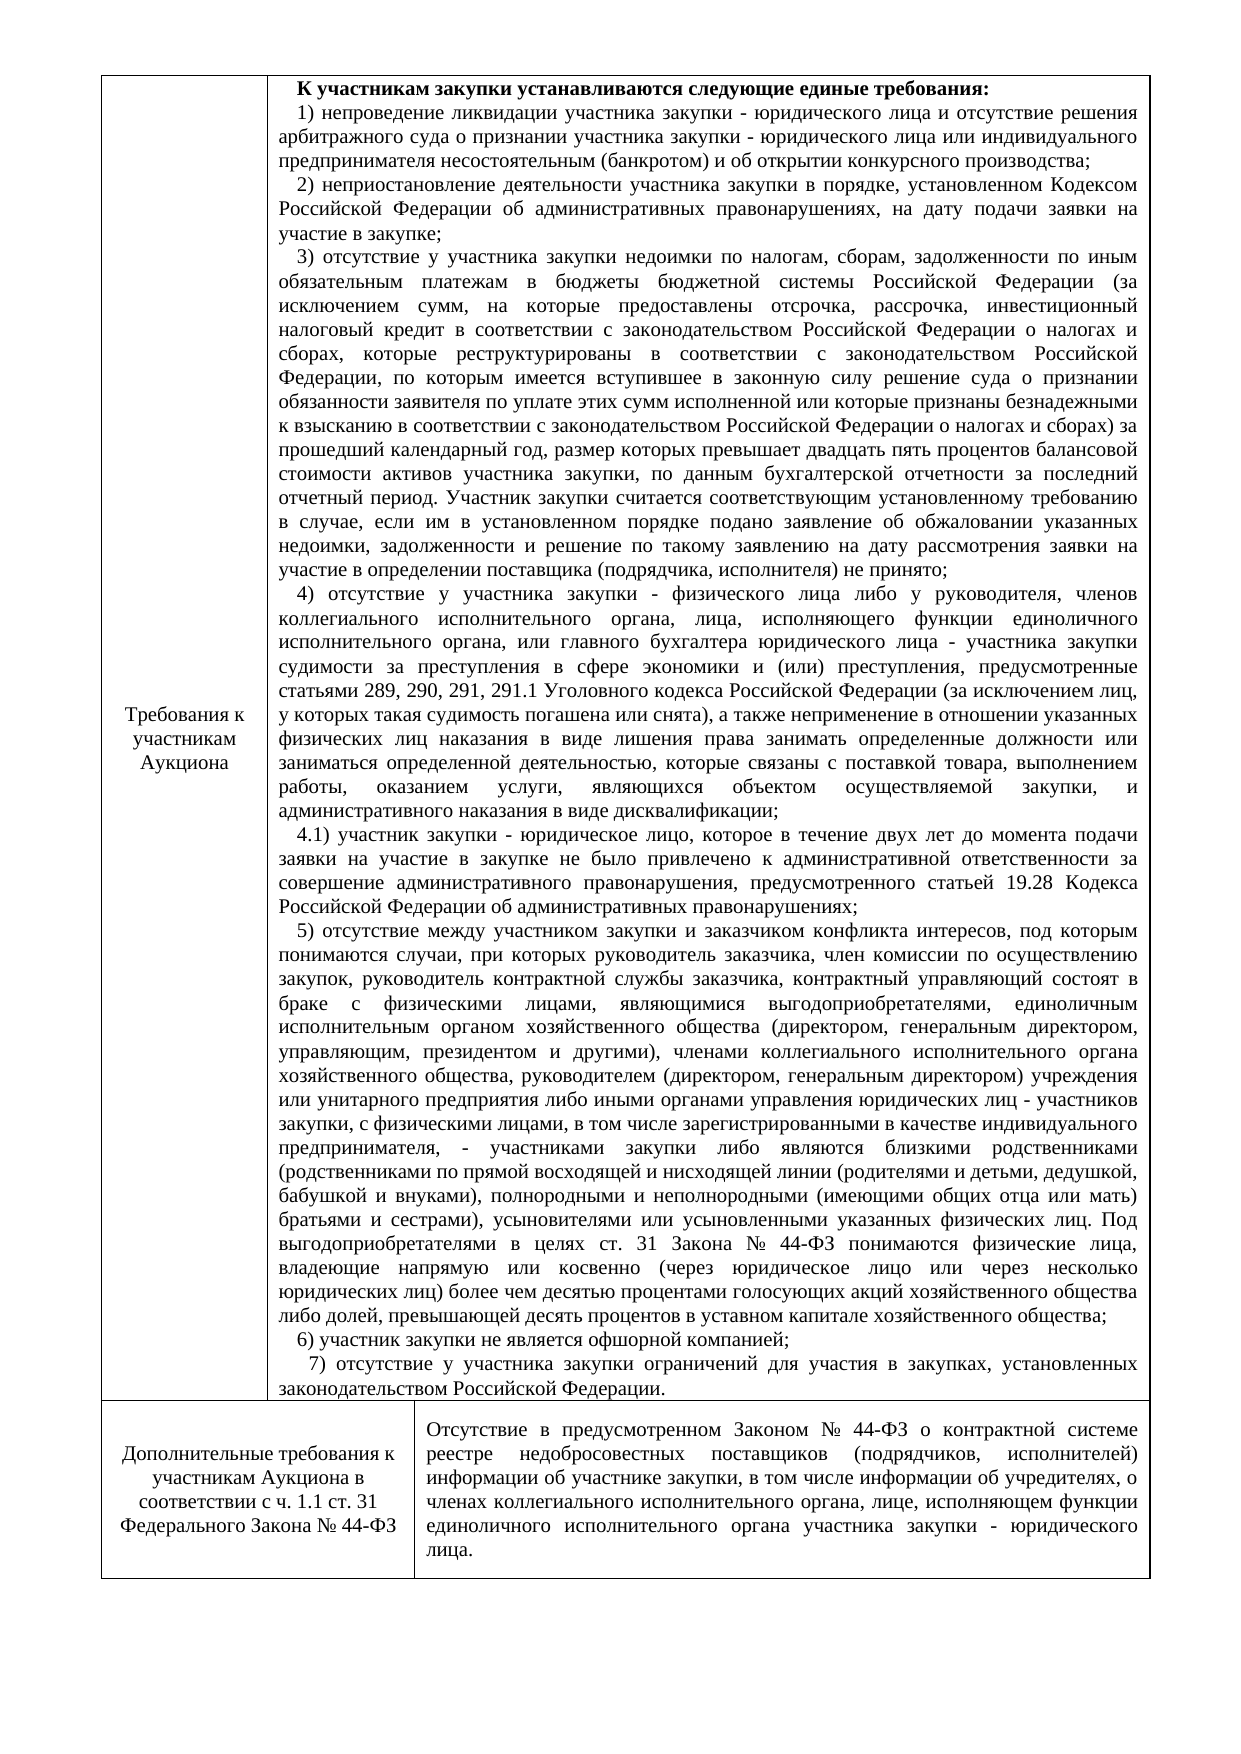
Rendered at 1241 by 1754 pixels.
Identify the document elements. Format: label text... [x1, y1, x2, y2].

table_cell Дополнительные требования к участникам Аукциона в соответствии с ч. 1.1 ст. 31 Федерального Закона № 44-ФЗ [102, 1401, 414, 1578]
table_header Требования к участникам Аукциона [102, 76, 267, 1399]
table_cell Отсутствие в предусмотренном Законом № 44-ФЗ о контрактной системе реестре недобросовестных поставщиков (подрядчиков, исполнителей) информации об участнике закупки, в том числе информации об учредителях, о членах коллегиального исполнительного органа, лице, исполняющем функции единоличного исполнительного органа участника закупки - юридического лица. [415, 1401, 1149, 1578]
table_header К участникам закупки устанавливаются следующие единые требования: 1) непроведение ликвидации участника закупки - юридического лица и отсутствие решения арбитражного суда о признании участника закупки - юридического лица или индивидуального предпринимателя несостоятельным (банкротом) и об открытии конкурсного производства; 2) неприостановление деятельности участника закупки в порядке, установленном Кодексом Российской Федерации об административных правонарушениях, на дату подачи заявки на участие в закупке; 3) отсутствие у участника закупки недоимки по налогам, сборам, задолженности по иным обязательным платежам в бюджеты бюджетной системы Российской Федерации (за исключением сумм, на которые предоставлены отсрочка, рассрочка, инвестиционный налоговый кредит в соответствии с законодательством Российской Федерации о налогах и сборах, которые реструктурированы в соответствии с законодательством Российской Федерации, по которым имеется вступившее в законную силу решение суда о признании обязанности заявителя по уплате этих сумм исполненной или которые признаны безнадежными к взысканию в соответствии с законодательством Российской Федерации о налогах и сборах) за прошедший календарный год, размер которых превышает двадцать пять процентов балансовой стоимости активов участника закупки, по данным бухгалтерской отчетности за последний отчетный период. Участник закупки считается соответствующим установленному требованию в случае, если им в установленном порядке подано заявление об обжаловании указанных недоимки, задолженности и решение по такому заявлению на дату рассмотрения заявки на участие в определении поставщика (подрядчика, исполнителя) не принято; 4) отсутствие у участника закупки - физического лица либо у руководителя, членов коллегиального исполнительного органа, лица, исполняющего функции единоличного исполнительного органа, или главного бухгалтера юридического лица - участника закупки судимости за преступления в сфере экономики и (или) преступления, предусмотренные статьями 289, 290, 291, 291.1 Уголовного кодекса Российской Федерации (за исключением лиц, у которых такая судимость погашена или снята), а также неприменение в отношении указанных физических лиц наказания в виде лишения права занимать определенные должности или заниматься определенной деятельностью, которые связаны с поставкой товара, выполнением работы, оказанием услуги, являющихся объектом осуществляемой закупки, и административного наказания в виде дисквалификации; 4.1) участник закупки - юридическое лицо, которое в течение двух лет до момента подачи заявки на участие в закупке не было привлечено к административной ответственности за совершение административного правонарушения, предусмотренного статьей 19.28 Кодекса Российской Федерации об административных правонарушениях; 5) отсутствие между участником закупки и заказчиком конфликта интересов, под которым понимаются случаи, при которых руководитель заказчика, член комиссии по осуществлению закупок, руководитель контрактной службы заказчика, контрактный управляющий состоят в браке с физическими лицами, являющимися выгодоприобретателями, единоличным исполнительным органом хозяйственного общества (директором, генеральным директором, управляющим, президентом и другими), членами коллегиального исполнительного органа хозяйственного общества, руководителем (директором, генеральным директором) учреждения или унитарного предприятия либо иными органами управления юридических лиц - участников закупки, с физическими лицами, в том числе зарегистрированными в качестве индивидуального предпринимателя, - участниками закупки либо являются близкими родственниками (родственниками по прямой восходящей и нисходящей линии (родителями и детьми, дедушкой, бабушкой и внуками), полнородными и неполнородными (имеющими общих отца или мать) братьями и сестрами), усыновителями или усыновленными указанных физических лиц. Под выгодоприобретателями в целях ст. 31 Закона № 44-ФЗ понимаются физические лица, владеющие напрямую или косвенно (через юридическое лицо или через несколько юридических лиц) более чем десятью процентами голосующих акций хозяйственного общества либо долей, превышающей десять процентов в уставном капитале хозяйственного общества; 6) участник закупки не является офшорной компанией; 7) отсутствие у участника закупки ограничений для участия в закупках, установленных законодательством Российской Федерации. [268, 76, 1149, 1399]
